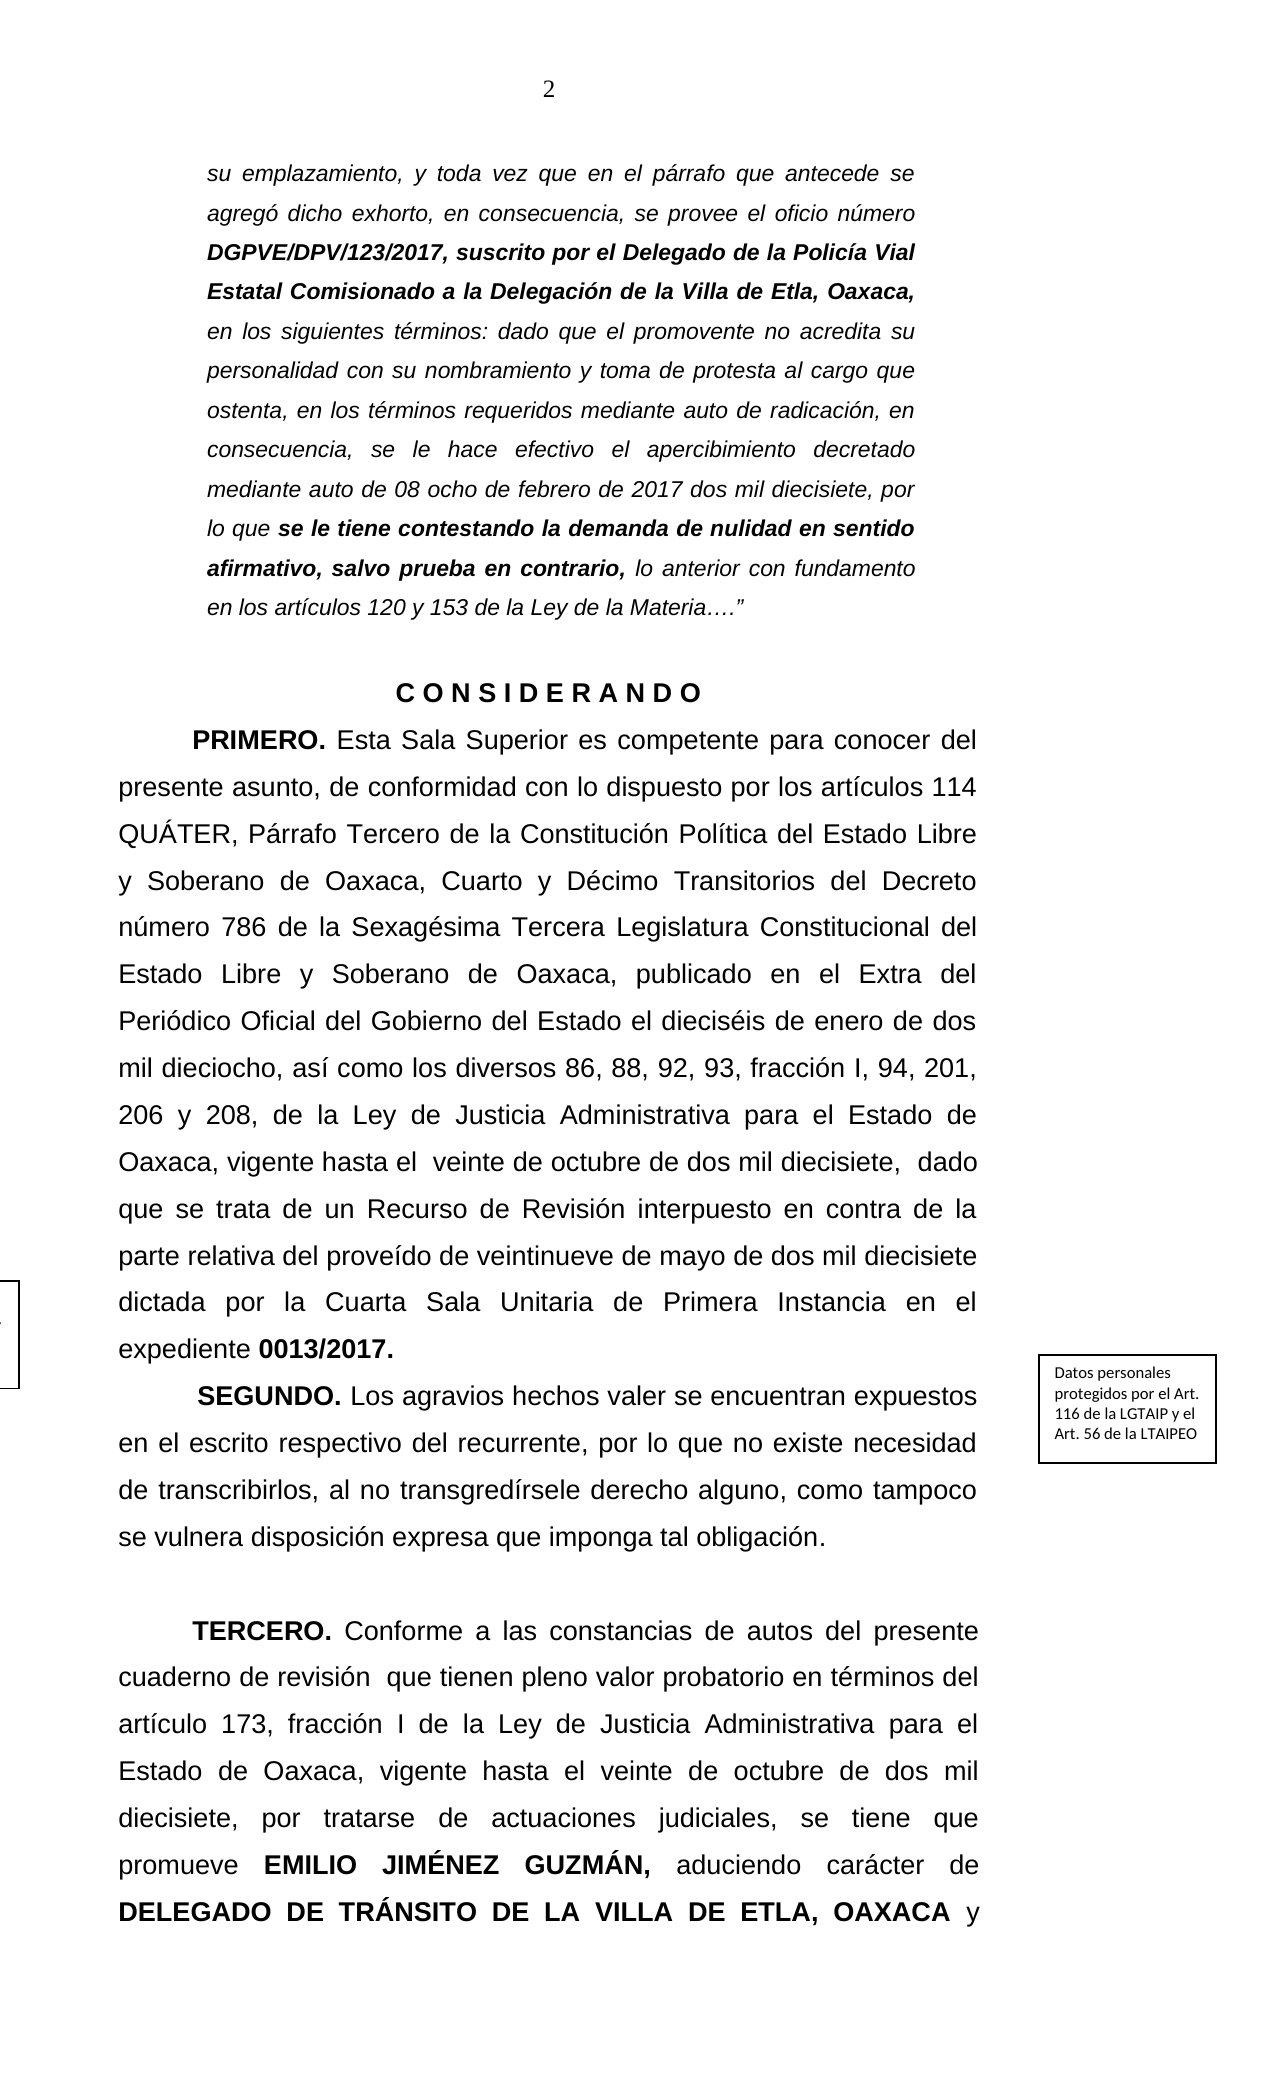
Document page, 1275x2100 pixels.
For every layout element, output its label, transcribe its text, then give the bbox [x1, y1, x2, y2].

text C O N S I D E R A N D O [118, 677, 978, 708]
text PRIMERO. Esta Sala Superior es competente para conocer del presente asunto, de conformidad con lo dispuesto por los artículos 114 QUÁTER, Párrafo Tercero de la Constitución Política del Estado Libre y Soberano de Oaxaca, Cuarto y Décimo Transitorios del Decreto número 786 de la Sexagésima Tercera Legislatura Constitucional del Estado Libre y Soberano de Oaxaca, publicado en el Extra del Periódico Oficial del Gobierno del Estado el dieciséis de enero de dos mil dieciocho, así como los diversos 86, 88, 92, 93, fracción I, 94, 201, 206 y 208, de la Ley de Justicia Administrativa para el Estado de Oaxaca, vigente hasta el veinte de octubre de dos mil diecisiete, dado que se trata de un Recurso de Revisión interpuesto en contra de la parte relativa del proveído de veintinueve de mayo de dos mil diecisiete dictada por la Cuarta Sala Unitaria de Primera Instancia en el expediente 0013/2017. [118, 724, 978, 1364]
text SEGUNDO. Los agravios hechos valer se encuentran expuestos en el escrito respectivo del recurrente, por lo que no existe necesidad de transcribirlos, al no transgredírsele derecho alguno, como tampoco se vulnera disposición expresa que imponga tal obligación. [118, 1380, 978, 1552]
